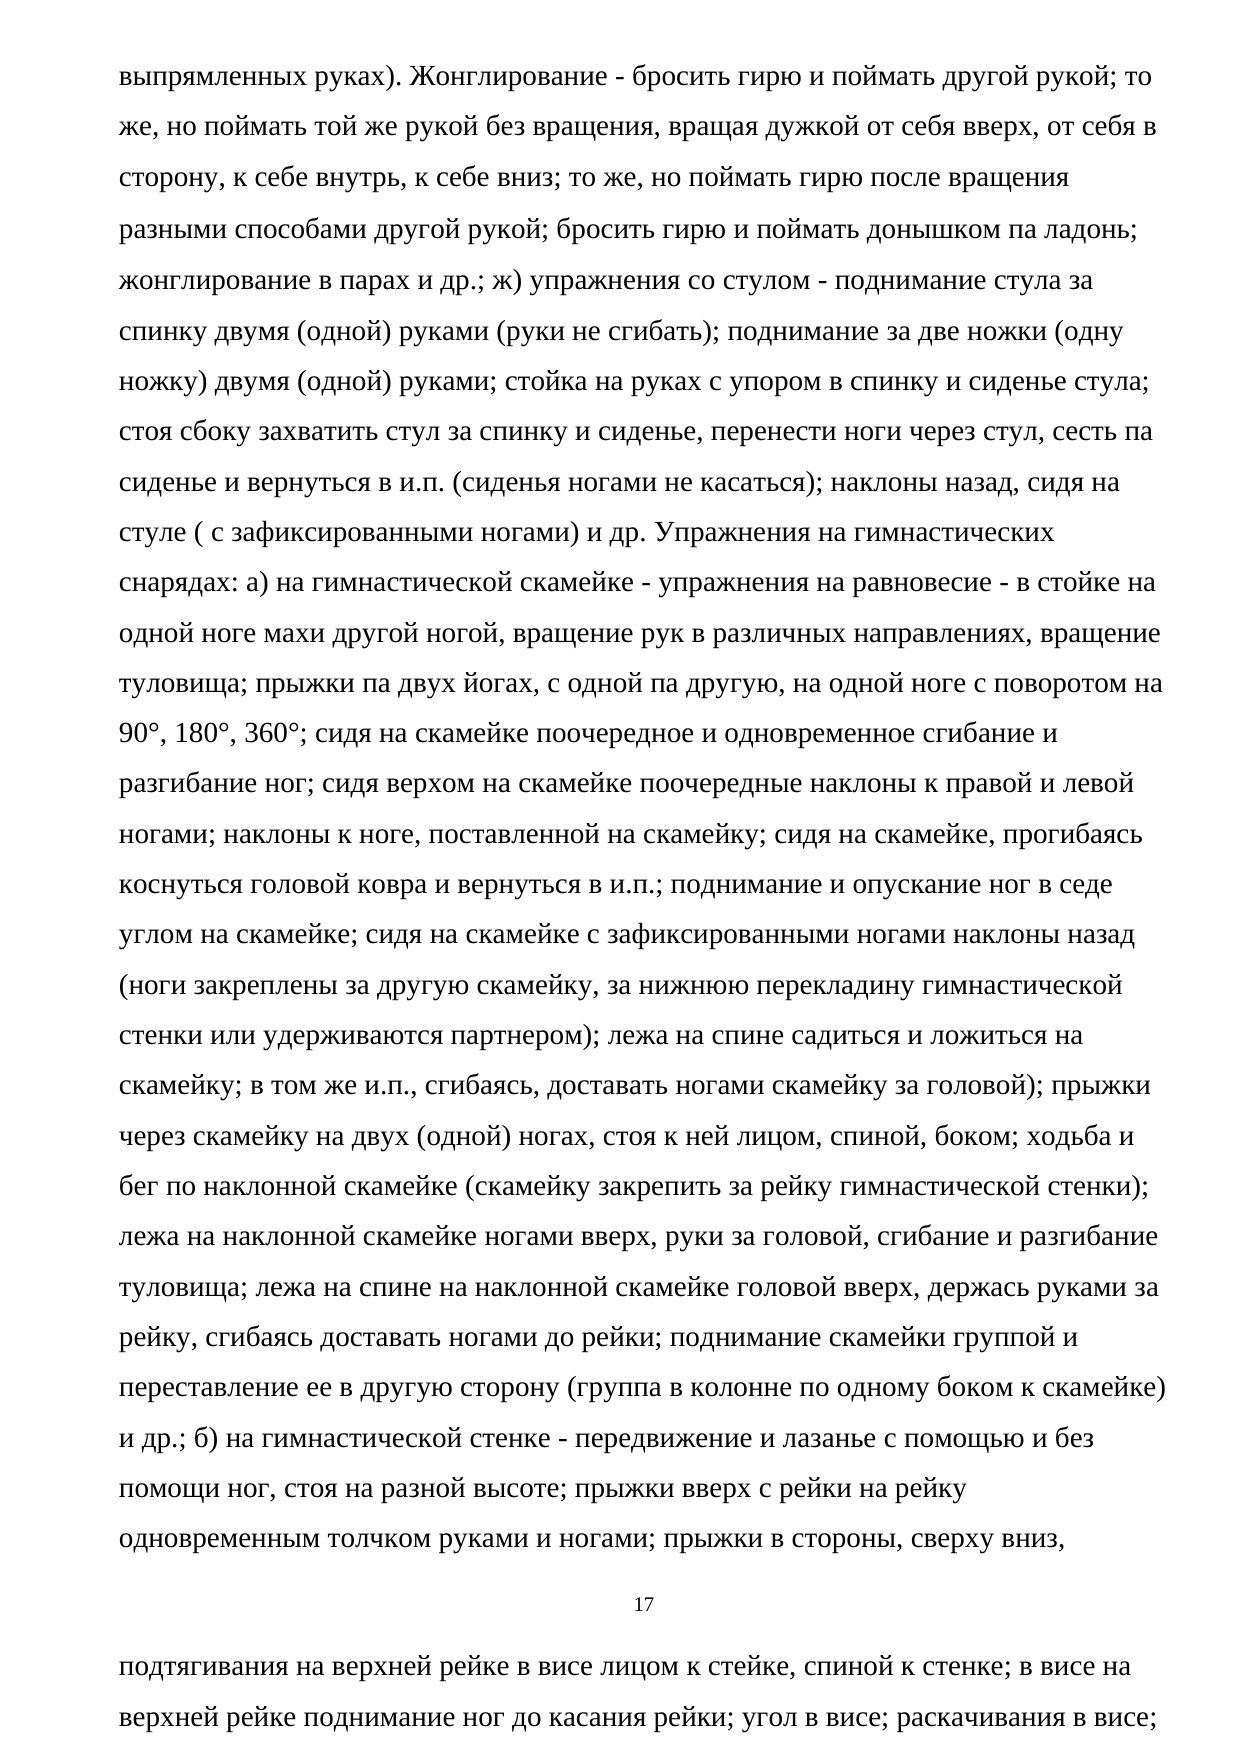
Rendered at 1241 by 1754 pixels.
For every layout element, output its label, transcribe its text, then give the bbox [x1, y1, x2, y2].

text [119, 1648, 1169, 1732]
text выпрямленных руках). Жонглирование - бросить гирю и поймать другой рукой; то же, но поймать той же рукой без вращения, вращая дужкой от себя вверх, от себя в сторону, к себе внутрь, к себе вниз; то же, но поймать гирю после вращения разными способами другой рукой; бросить гирю и поймать донышком па ладонь; жонглирование в парах и др.; ж) упражнения со стулом - поднимание стула за спинку двумя (одной) руками (руки не сгибать); поднимание за две ножки (одну ножку) двумя (одной) руками; стойка на руках с упором в спинку и сиденье стула; стоя сбоку захватить стул за спинку и сиденье, перенести ноги через стул, сесть па сиденье и вернуться в и.п. (сиденья ногами не касаться); наклоны назад, сидя на стуле ( с зафиксированными ногами) и др. Упражнения на гимнастических снарядах: а) на гимнастической скамейке - упражнения на равновесие - в стойке на одной ноге махи другой ногой, вращение рук в различных направлениях, вращение туловища; прыжки па двух йогах, с одной па другую, на одной ноге с поворотом на 90°, 180°, 360°; сидя на скамейке поочередное и одновременное сгибание и разгибание ног; сидя верхом на скамейке поочередные наклоны к правой и левой ногами; наклоны к ноге, поставленной на скамейку; сидя на скамейке, прогибаясь коснуться головой ковра и вернуться в и.п.; поднимание и опускание ног в седе углом на скамейке; сидя на скамейке с зафиксированными ногами наклоны назад (ноги закреплены за другую скамейку, за нижнюю перекладину гимнастической стенки или удерживаются партнером); лежа на спине садиться и ложиться на скамейку; в том же и.п., сгибаясь, доставать ногами скамейку за головой); прыжки через скамейку на двух (одной) ногах, стоя к ней лицом, спиной, боком; ходьба и бег по наклонной скамейке (скамейку закрепить за рейку гимнастической стенки); лежа на наклонной скамейке ногами вверх, руки за головой, сгибание и разгибание туловища; лежа на спине на наклонной скамейке головой вверх, держась руками за рейку, сгибаясь доставать ногами до рейки; поднимание скамейки группой и переставление ее в другую сторону (группа в колонне по одному боком к скамейке) и др.; б) на гимнастической стенке - передвижение и лазанье с помощью и без помощи ног, стоя на разной высоте; прыжки вверх с рейки на рейку одновременным толчком руками и ногами; прыжки в стороны, сверху вниз, [119, 58, 1169, 1554]
text 17 [119, 1591, 1169, 1616]
